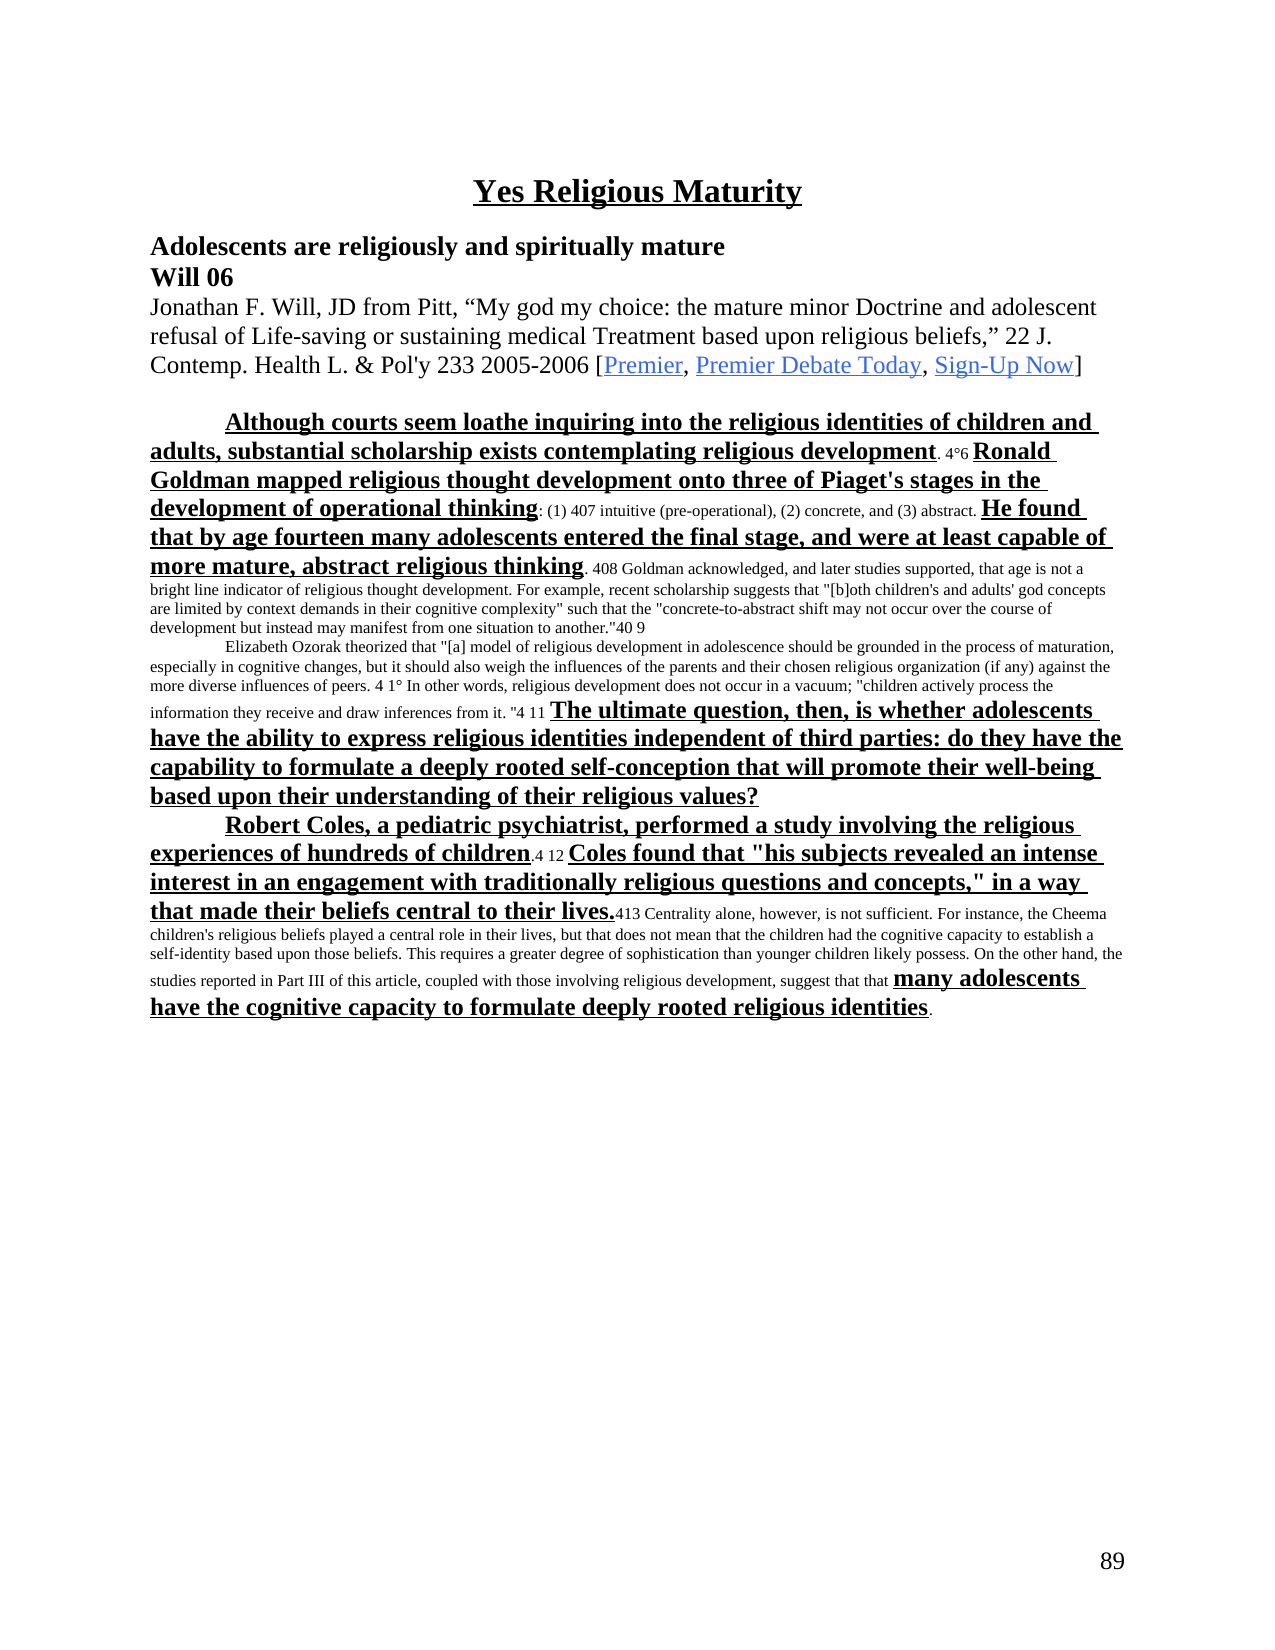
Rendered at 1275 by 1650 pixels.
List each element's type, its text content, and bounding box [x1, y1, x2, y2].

subtitle Yes Religious Maturity [150, 171, 1125, 209]
text Will 06 [150, 261, 1125, 292]
text Robert Coles, a pediatric psychiatrist, performed a study involving the religious experiences of hundreds of children.4 12 Coles found that "his subjects revealed an intense interest in an engagement with traditionally religious questions and concepts," in a way that made their beliefs central to their lives.413 Centrality alone, however, is not sufficient. For instance, the Cheema children's religious beliefs played a central role in their lives, but that does not mean that the children had the cognitive capacity to establish a self-identity based upon those beliefs. This requires a greater degree of sophistication than younger children likely possess. On the other hand, the studies reported in Part III of this article, coupled with those involving religious development, suggest that that many adolescents have the cognitive capacity to formulate deeply rooted religious identities. [150, 810, 1125, 1021]
text Although courts seem loathe inquiring into the religious identities of children and adults, substantial scholarship exists contemplating religious development. 4°6 Ronald Goldman mapped religious thought development onto three of Piaget's stages in the development of operational thinking: (1) 407 intuitive (pre-operational), (2) concrete, and (3) abstract. He found that by age fourteen many adolescents entered the final stage, and were at least capable of more mature, abstract religious thinking. 408 Goldman acknowledged, and later studies supported, that age is not a bright line indicator of religious thought development. For example, recent scholarship suggests that "[b]oth children's and adults' god concepts are limited by context demands in their cognitive complexity" such that the "concrete-to-abstract shift may not occur over the course of development but instead may manifest from one situation to another."40 9 [150, 407, 1125, 637]
text Elizabeth Ozorak theorized that "[a] model of religious development in adolescence should be grounded in the process of maturation, especially in cognitive changes, but it should also weigh the influences of the parents and their chosen religious organization (if any) against the more diverse influences of peers. 4 1° In other words, religious development does not occur in a vacuum; "children actively process the information they receive and draw inferences from it. ''4 11 The ultimate question, then, is whether adolescents have the ability to express religious identities independent of third parties: do they have the capability to formulate a deeply rooted self-conception that will promote their well-being based upon their understanding of their religious values? [150, 637, 1125, 810]
subtitle Adolescents are religiously and spiritually mature [150, 230, 1125, 261]
text Jonathan F. Will, JD from Pitt, “My god my choice: the mature minor Doctrine and adolescent refusal of Life-saving or sustaining medical Treatment based upon religious beliefs,” 22 J. Contemp. Health L. & Pol'y 233 2005-2006 [Premier, Premier Debate Today, Sign-Up Now] [150, 292, 1125, 378]
